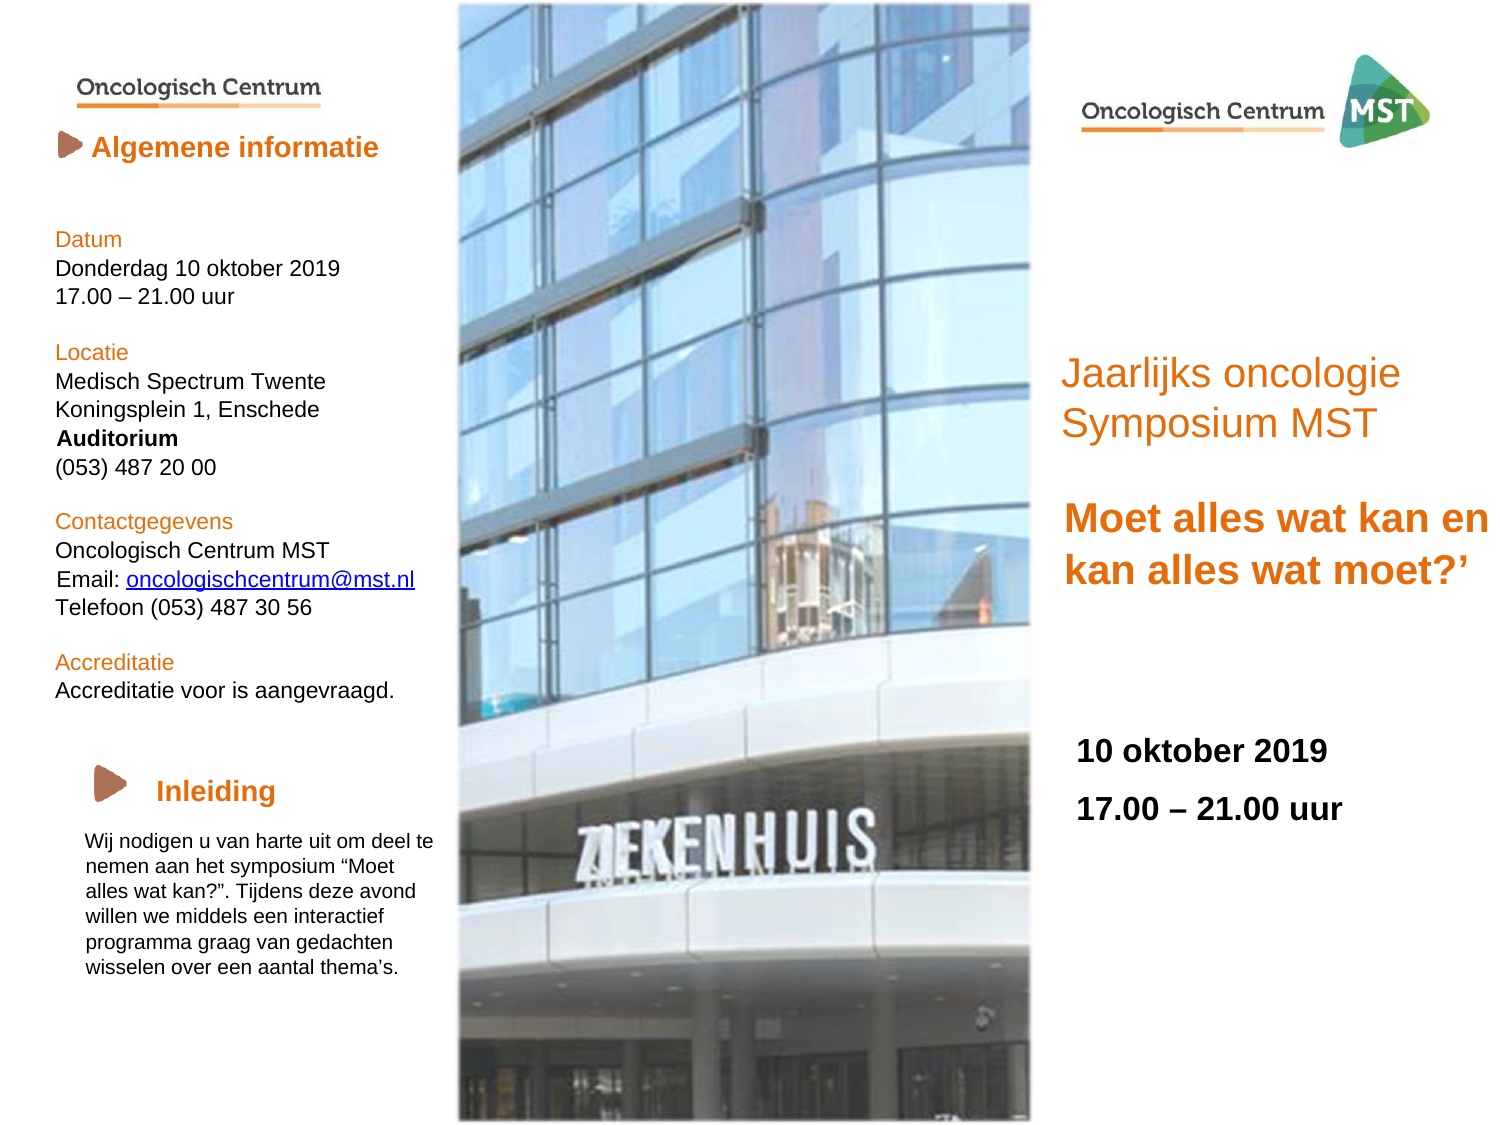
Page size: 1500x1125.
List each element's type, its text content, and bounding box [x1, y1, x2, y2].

subtitle Datum [55, 226, 454, 253]
picture [1081, 54, 1430, 148]
picture [57, 130, 83, 158]
text Accreditatie [55, 649, 454, 675]
text Auditorium [56, 425, 454, 451]
text Algemene informatie [53, 130, 384, 164]
text Donderdag 10 oktober 2019 [55, 255, 454, 281]
text Wij nodigen u van harte uit om deel te nemen aan het symposium “Moet alles wat kan?”. Tijdens deze avond willen we middels een interactief programma graag van gedachten wisselen over een aantal thema’s. [84, 828, 454, 979]
picture [454, 0, 1034, 1125]
text 17.00 – 21.00 uur [55, 283, 454, 310]
text Email: oncologischcentrum@mst.nl [56, 566, 454, 592]
subtitle Locatie [55, 339, 454, 366]
text Koningsplein 1, Enschede [55, 396, 454, 423]
subtitle Contactgegevens [55, 508, 454, 535]
text Accreditatie voor is aangevraagd. [55, 677, 454, 762]
text Medisch Spectrum Twente [55, 368, 454, 394]
text (053) 487 20 00 [55, 453, 454, 480]
subtitle Inleiding [56, 765, 454, 807]
text Telefoon (053) 487 30 56 [55, 594, 454, 620]
picture [93, 765, 127, 802]
picture [76, 31, 325, 124]
text Oncologisch Centrum MST [55, 537, 454, 563]
